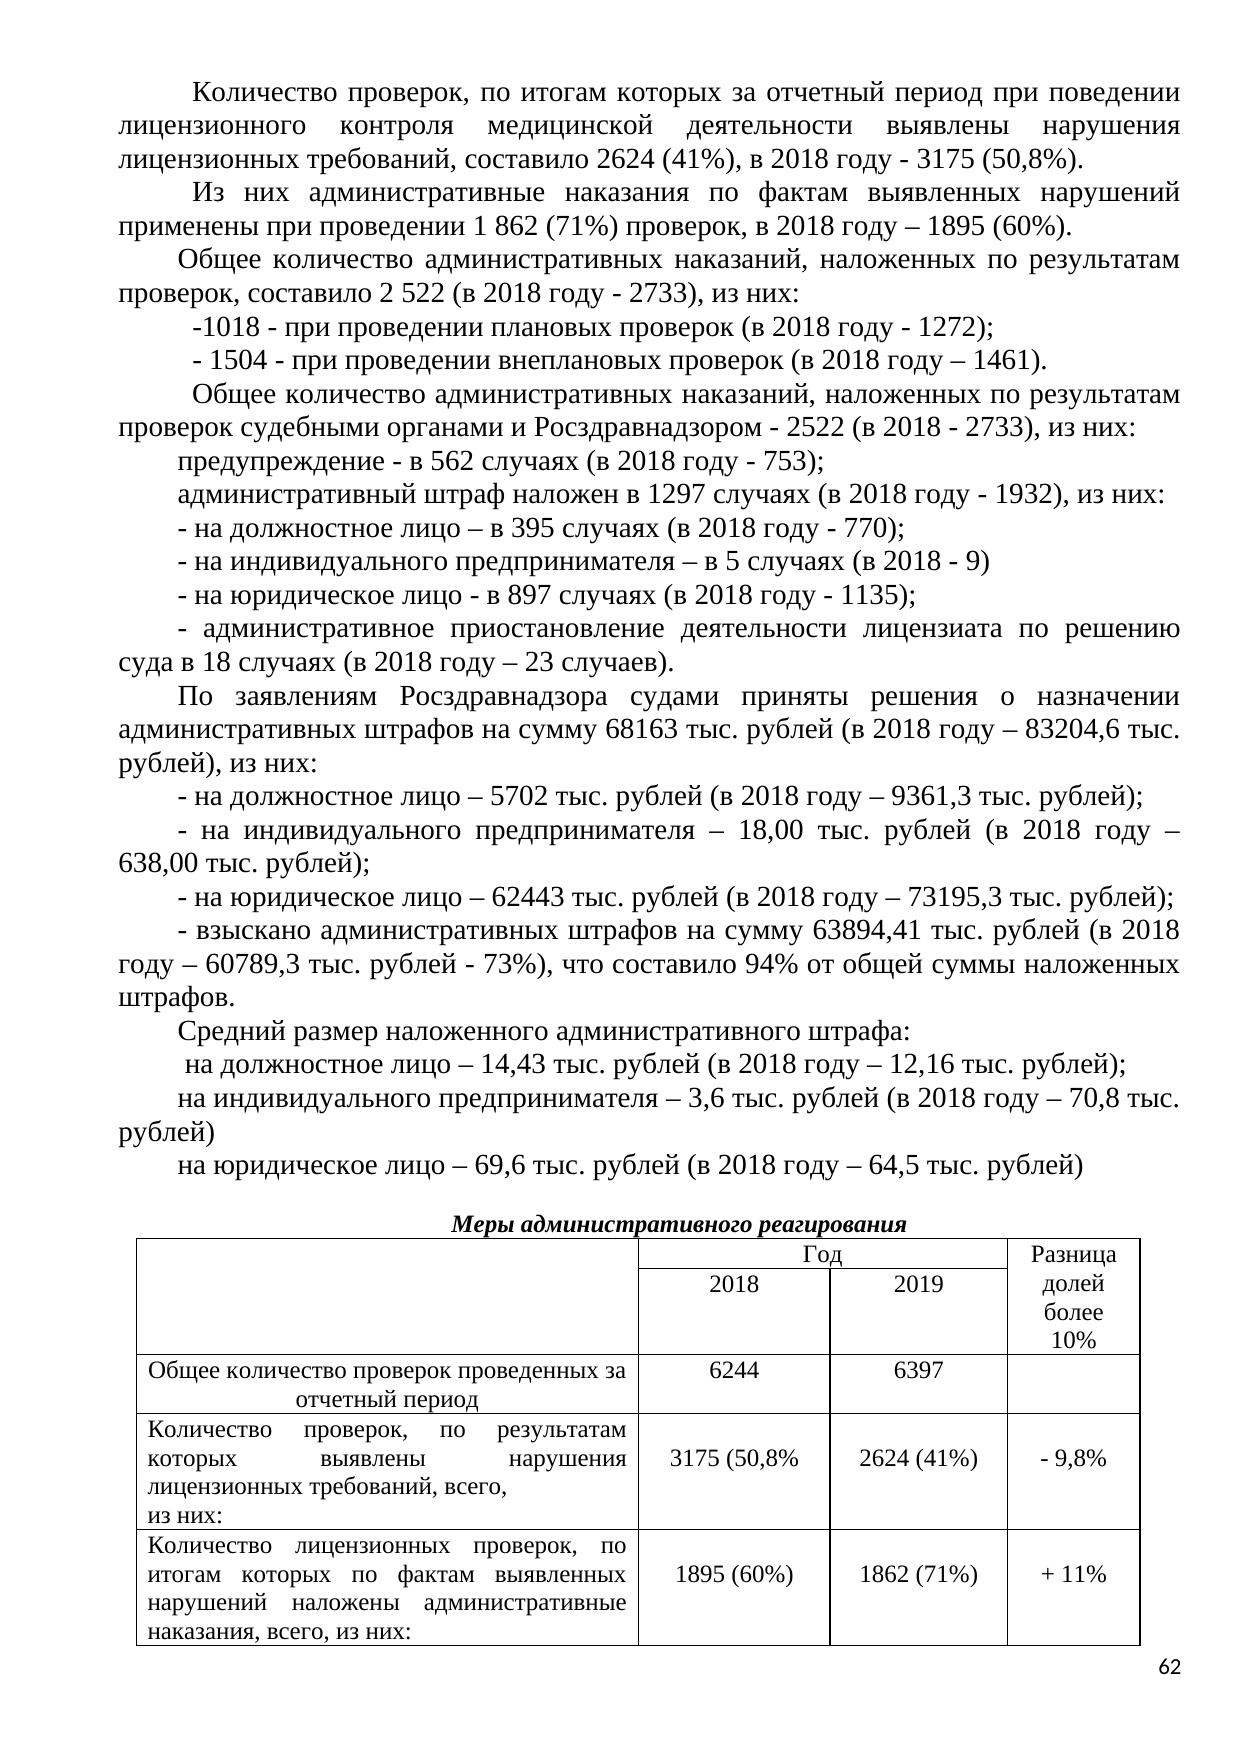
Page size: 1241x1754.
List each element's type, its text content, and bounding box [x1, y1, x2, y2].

table_cell [1008, 1355, 1139, 1413]
text Общее количество административных наказаний, наложенных по результатам проверок, составило 2 522 (в 2018 году - 2733), из них: [118, 242, 1181, 309]
text предупреждение - в 562 случаях (в 2018 году - 753); [118, 443, 1181, 476]
text - 1504 - при проведении внеплановых проверок (в 2018 году – 1461). [118, 342, 1181, 376]
text - административное приостановление деятельности лицензиата по решению суда в 18 случаях (в 2018 году – 23 случаев). [118, 611, 1181, 678]
table_cell 2019 [831, 1269, 1007, 1354]
table_cell - 9,8% [1008, 1414, 1139, 1529]
text - взыскано административных штрафов на сумму 63894,41 тыс. рублей (в 2018 году – 60789,3 тыс. рублей - 73%), что составило 94% от общей суммы наложенных штрафов. [118, 912, 1181, 1013]
text - на должностное лицо – 5702 тыс. рублей (в 2018 году – 9361,3 тыс. рублей); [118, 778, 1181, 812]
table_cell + 11% [1008, 1530, 1139, 1645]
text на должностное лицо – 14,43 тыс. рублей (в 2018 году – 12,16 тыс. рублей); [118, 1047, 1181, 1080]
text - на индивидуального предпринимателя – в 5 случаях (в 2018 - 9) [118, 543, 1181, 577]
table_cell Общее количество проверок проведенных за отчетный период [137, 1355, 638, 1413]
text По заявлениям Росздравнадзора судами приняты решения о назначении административных штрафов на сумму 68163 тыс. рублей (в 2018 году – 83204,6 тыс. рублей), из них: [118, 678, 1181, 778]
text - на индивидуального предпринимателя – 18,00 тыс. рублей (в 2018 году –638,00 тыс. рублей); [118, 812, 1181, 879]
text на юридическое лицо – 69,6 тыс. рублей (в 2018 году – 64,5 тыс. рублей) [118, 1147, 1181, 1181]
table_cell Количество лицензионных проверок, по итогам которых по фактам выявленных нарушений наложены административные наказания, всего, из них: [137, 1530, 638, 1645]
table_cell 6244 [639, 1355, 829, 1413]
table_cell Количество проверок, по результатам которых выявлены нарушения лицензионных требований, всего, из них: [137, 1414, 638, 1529]
text Общее количество административных наказаний, наложенных по результатам проверок судебными органами и Росздравнадзором - 2522 (в 2018 - 2733), из них: [118, 376, 1181, 443]
table_header [137, 1239, 638, 1354]
table_cell 2624 (41%) [831, 1414, 1007, 1529]
table_cell 3175 (50,8% [639, 1414, 829, 1529]
text Из них административные наказания по фактам выявленных нарушений применены при проведении 1 862 (71%) проверок, в 2018 году – 1895 (60%). [118, 174, 1181, 242]
table_header Год [639, 1239, 1007, 1268]
text - на юридическое лицо - в 897 случаях (в 2018 году - 1135); [118, 577, 1181, 611]
text - на юридическое лицо – 62443 тыс. рублей (в 2018 году – 73195,3 тыс. рублей); [118, 879, 1181, 912]
table_header Разница долей более 10% [1008, 1239, 1139, 1354]
table_cell 6397 [831, 1355, 1007, 1413]
text административный штраф наложен в 1297 случаях (в 2018 году - 1932), из них: [118, 476, 1181, 510]
text Количество проверок, по итогам которых за отчетный период при поведении лицензионного контроля медицинской деятельности выявлены нарушения лицензионных требований, составило 2624 (41%), в 2018 году - 3175 (50,8%). [118, 74, 1181, 174]
text Меры административного реагирования [118, 1209, 1181, 1238]
table_cell 1895 (60%) [639, 1530, 829, 1645]
text Средний размер наложенного административного штрафа: [118, 1013, 1181, 1047]
text на индивидуального предпринимателя – 3,6 тыс. рублей (в 2018 году – 70,8 тыс. рублей) [118, 1080, 1181, 1147]
table_cell 1862 (71%) [831, 1530, 1007, 1645]
table_cell 2018 [639, 1269, 829, 1354]
text - на должностное лицо – в 395 случаях (в 2018 году - 770); [118, 510, 1181, 543]
text -1018 - при проведении плановых проверок (в 2018 году - 1272); [118, 309, 1181, 342]
